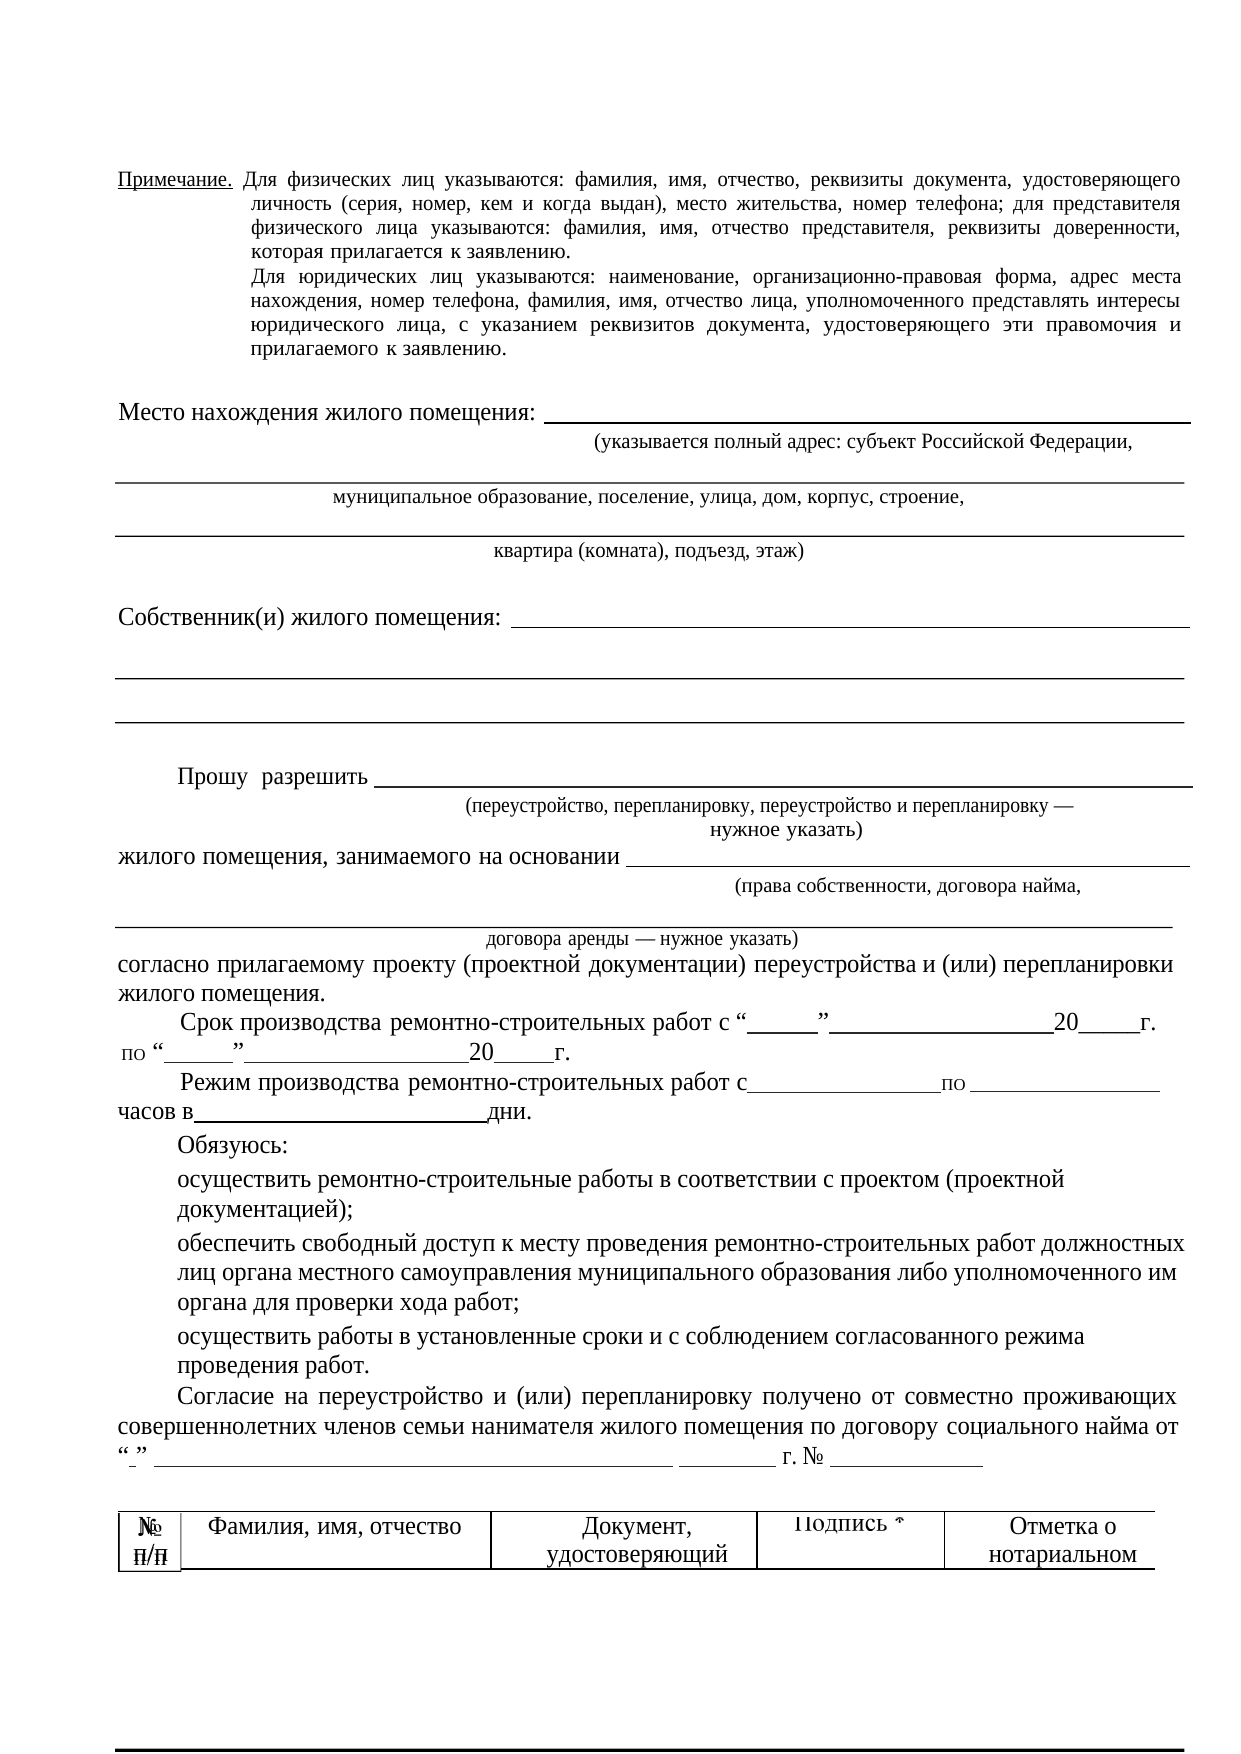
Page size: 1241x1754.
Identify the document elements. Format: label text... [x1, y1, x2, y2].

text жилого помещения, занимаемого на основании [118, 841, 1205, 870]
text Прошу разрешить [177, 761, 1205, 790]
text Согласие на переустройство и (или) перепланировку получено от совместно проживающих совершеннолетних членов семьи нанимателя жилого помещения по договору социального найма от “ ” г. № [117, 1380, 1179, 1470]
text Срок производства ремонтно-строительных работ с “ ” 20_____г. [180, 1007, 1205, 1036]
text жилого помещения. [118, 979, 1205, 1007]
text Примечание. Для физических лиц указываются: фамилия, имя, отчество, реквизиты документа, удостоверяющего личность (серия, номер, кем и когда выдан), место жительства, номер телефона; для представителя физического лица указываются: фамилия, имя, отчество представителя, реквизиты доверенности, которая прилагается к заявлению. [117, 168, 1181, 263]
text договора аренды — нужное указать) [486, 923, 1205, 949]
text Собственник(и) жилого помещения: [118, 601, 1205, 631]
text (указывается полный адрес: субъект Российской Федерации, [594, 428, 1205, 453]
text (переустройство, перепланировку, переустройство и перепланировку — нужное указать) [465, 793, 1088, 841]
text обеспечить свободный доступ к месту проведения ремонтно-строительных работ должностных лиц органа местного самоуправления муниципального образования либо уполномоченного им органа для проверки хода работ; [177, 1228, 1205, 1316]
text часов в дни. [117, 1096, 1205, 1126]
table_header Документ, удостоверяющий [492, 1512, 756, 1568]
table_header Отметка о нотариальном [945, 1512, 1155, 1568]
picture [118, 1568, 182, 1572]
text муниципальное образование, поселение, улица, дом, корпус, строение, [197, 478, 1100, 508]
text осуществить работы в установленные сроки и с соблюдением согласованного режима проведения работ. [177, 1321, 1205, 1380]
text согласно прилагаемому проекту (проектной документации) переустройства и (или) перепланировки [117, 949, 1205, 979]
text Режим производства ремонтно-строительных работ с ПО [180, 1066, 1205, 1096]
table_header Фамилия, имя, отчество [181, 1512, 490, 1568]
text Для юридических лиц указываются: наименование, организационно-правовая форма, адрес места нахождения, номер телефона, фамилия, имя, отчество лица, уполномоченного представлять интересы юридического лица, с указанием реквизитов документа, удостоверяющего эти правомочия и прилагаемого к заявлению. [250, 264, 1181, 360]
table_header № п/п [118, 1512, 181, 1568]
table_header [758, 1512, 944, 1568]
text осуществить ремонтно-строительные работы в соответствии с проектом (проектной документацией); [177, 1164, 1205, 1223]
picture [794, 1517, 904, 1534]
text Место нахождения жилого помещения: [118, 396, 1205, 426]
text квартира (комната), подъезд, этаж) [198, 532, 1100, 562]
text (права собственности, договора найма, [734, 873, 1205, 897]
text ПО “ ” 20 г. [121, 1036, 1205, 1066]
text Обязуюсь: [177, 1130, 1205, 1159]
